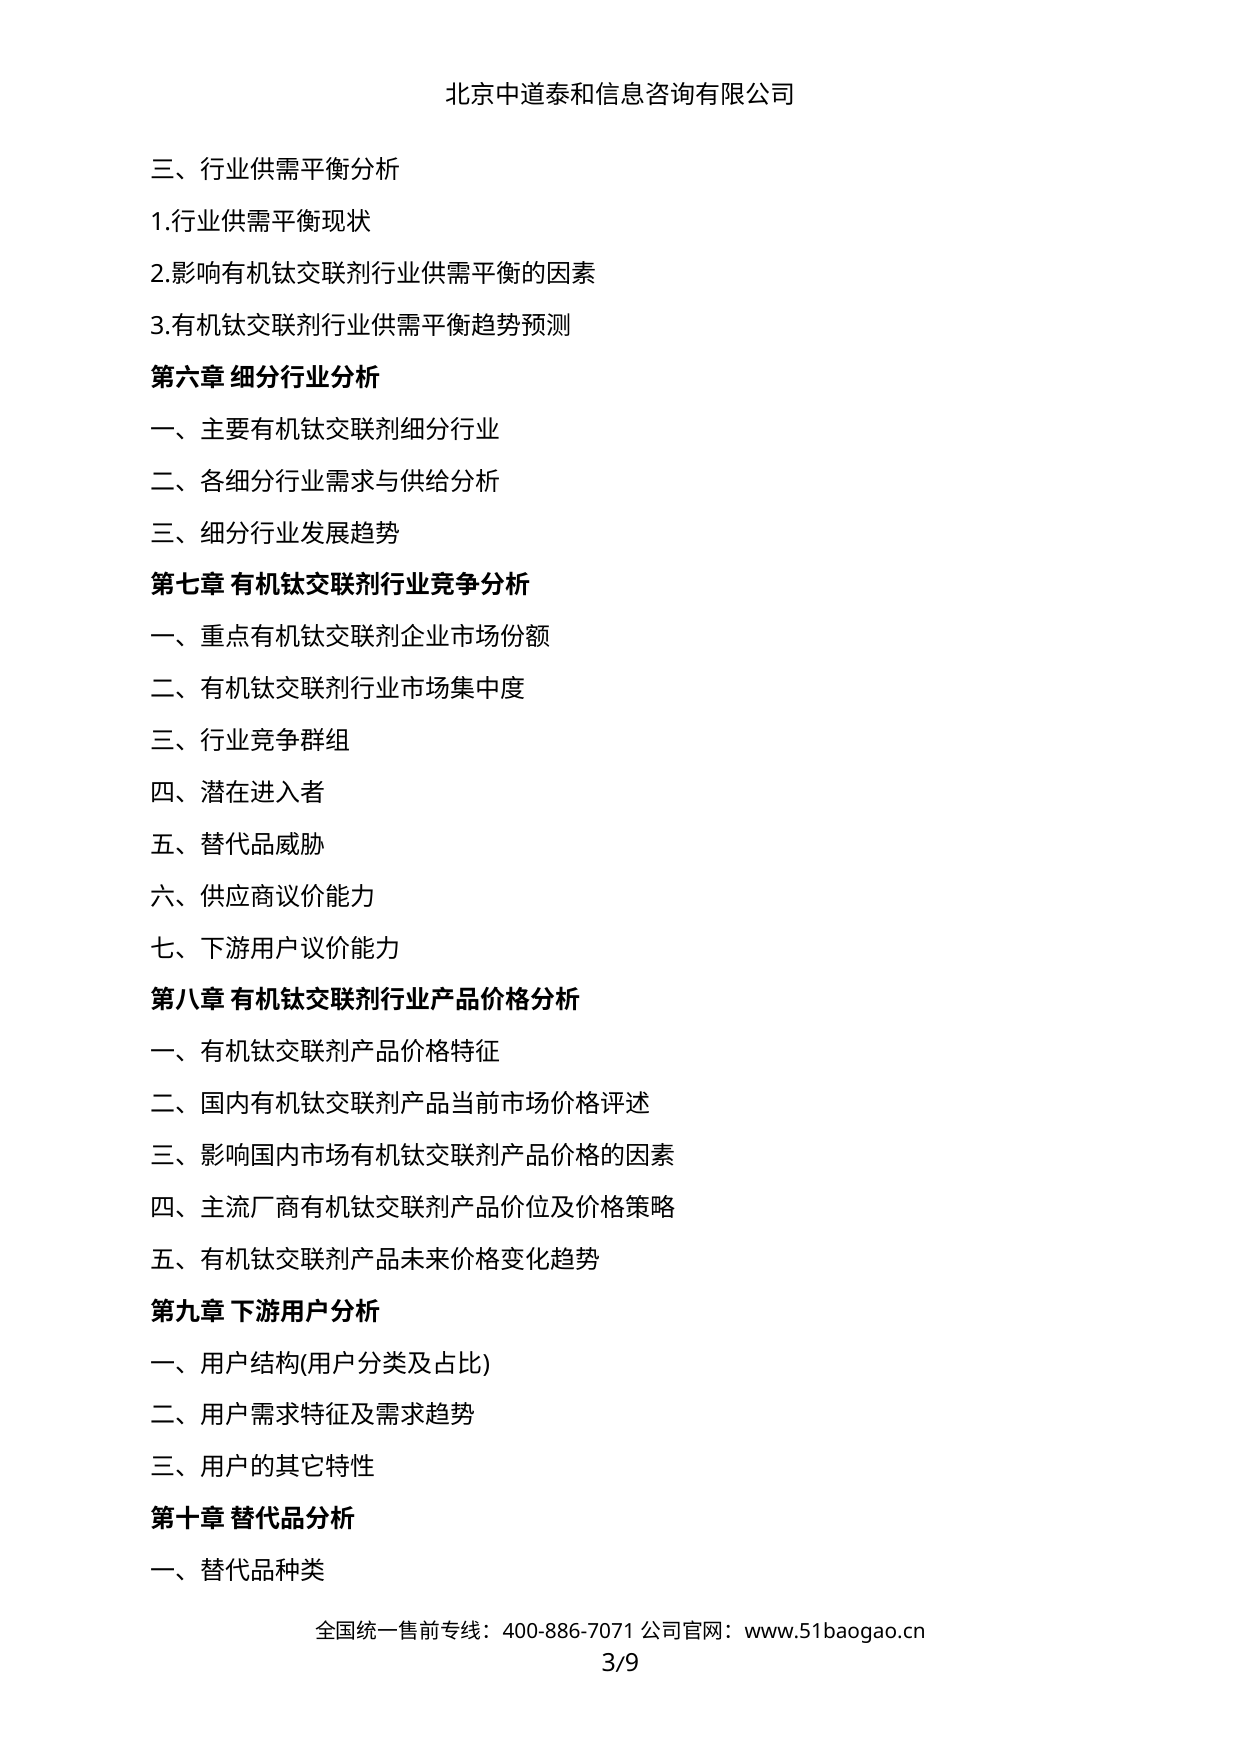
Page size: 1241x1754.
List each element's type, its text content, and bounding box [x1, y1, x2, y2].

text 一、有机钛交联剂产品价格特征 [150, 1032, 1090, 1068]
text 六、供应商议价能力 [150, 876, 1090, 912]
text 五、替代品威胁 [150, 824, 1090, 861]
text 1.行业供需平衡现状 [150, 202, 1090, 238]
text 一、重点有机钛交联剂企业市场份额 [150, 617, 1090, 653]
text 一、替代品种类 [150, 1551, 1090, 1587]
text 第十章 替代品分析 [150, 1499, 1090, 1535]
text 一、主要有机钛交联剂细分行业 [150, 409, 1090, 446]
text 第七章 有机钛交联剂行业竞争分析 [150, 565, 1090, 601]
text 二、各细分行业需求与供给分析 [150, 461, 1090, 497]
text 二、用户需求特征及需求趋势 [150, 1395, 1090, 1431]
text 三、细分行业发展趋势 [150, 513, 1090, 549]
text 四、潜在进入者 [150, 772, 1090, 809]
text 三、用户的其它特性 [150, 1447, 1090, 1483]
text 一、用户结构(用户分类及占比) [150, 1343, 1090, 1379]
text 3.有机钛交联剂行业供需平衡趋势预测 [150, 306, 1090, 342]
text 五、有机钛交联剂产品未来价格变化趋势 [150, 1239, 1090, 1276]
text 第六章 细分行业分析 [150, 357, 1090, 394]
text 三、行业竞争群组 [150, 721, 1090, 757]
text 三、行业供需平衡分析 [150, 150, 1090, 186]
text 二、有机钛交联剂行业市场集中度 [150, 669, 1090, 705]
text 三、影响国内市场有机钛交联剂产品价格的因素 [150, 1136, 1090, 1172]
text 七、下游用户议价能力 [150, 928, 1090, 964]
text 二、国内有机钛交联剂产品当前市场价格评述 [150, 1084, 1090, 1120]
text 四、主流厂商有机钛交联剂产品价位及价格策略 [150, 1187, 1090, 1224]
text 第八章 有机钛交联剂行业产品价格分析 [150, 980, 1090, 1016]
text 第九章 下游用户分析 [150, 1291, 1090, 1327]
text 2.影响有机钛交联剂行业供需平衡的因素 [150, 254, 1090, 290]
